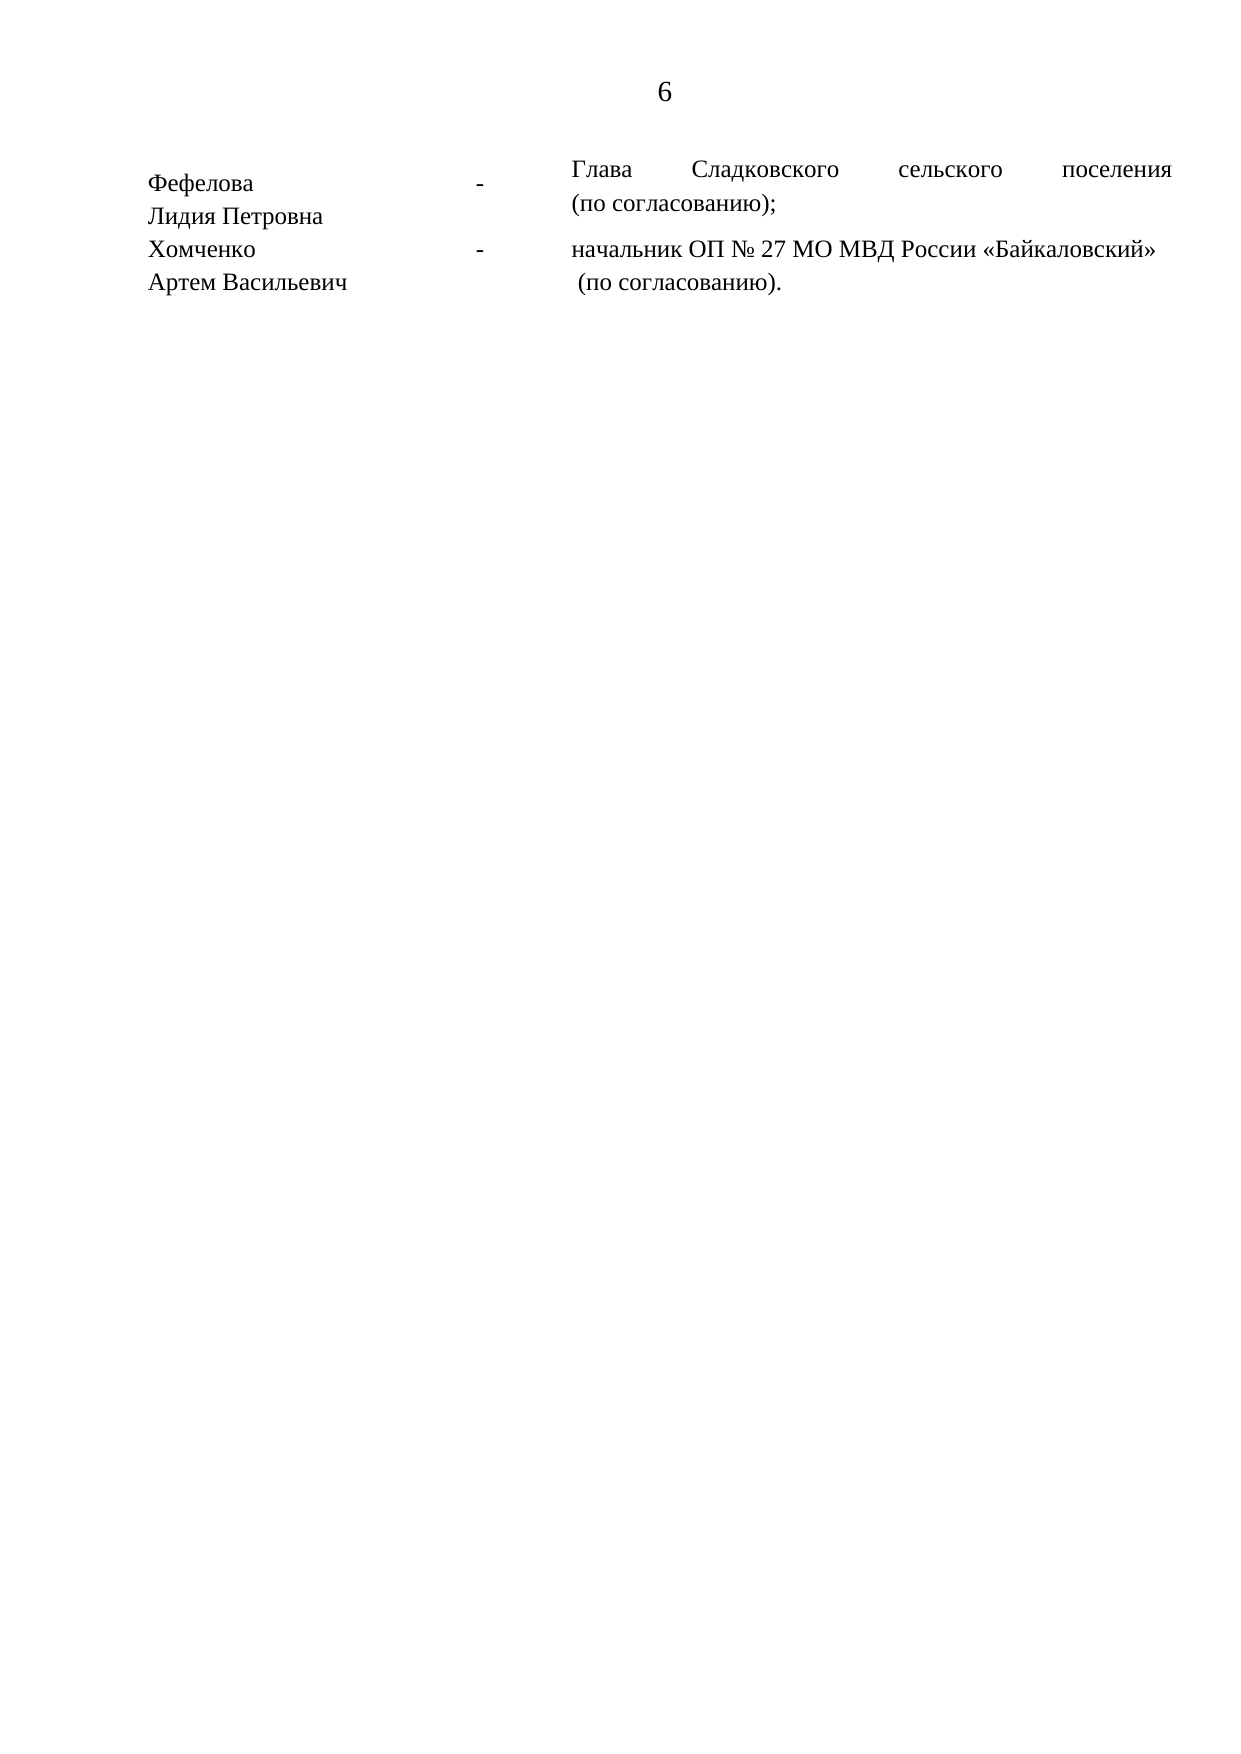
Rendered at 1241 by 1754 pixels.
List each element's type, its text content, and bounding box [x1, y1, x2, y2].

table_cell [560, 135, 1183, 234]
table_cell - - [464, 135, 560, 234]
table_cell начальник ОП № 27 МО МВД России «Байкаловский» (по согласованию). [560, 234, 1183, 312]
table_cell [136, 135, 464, 234]
table_cell - [464, 234, 560, 312]
table_cell Хомченко Артем Васильевич [136, 234, 464, 312]
